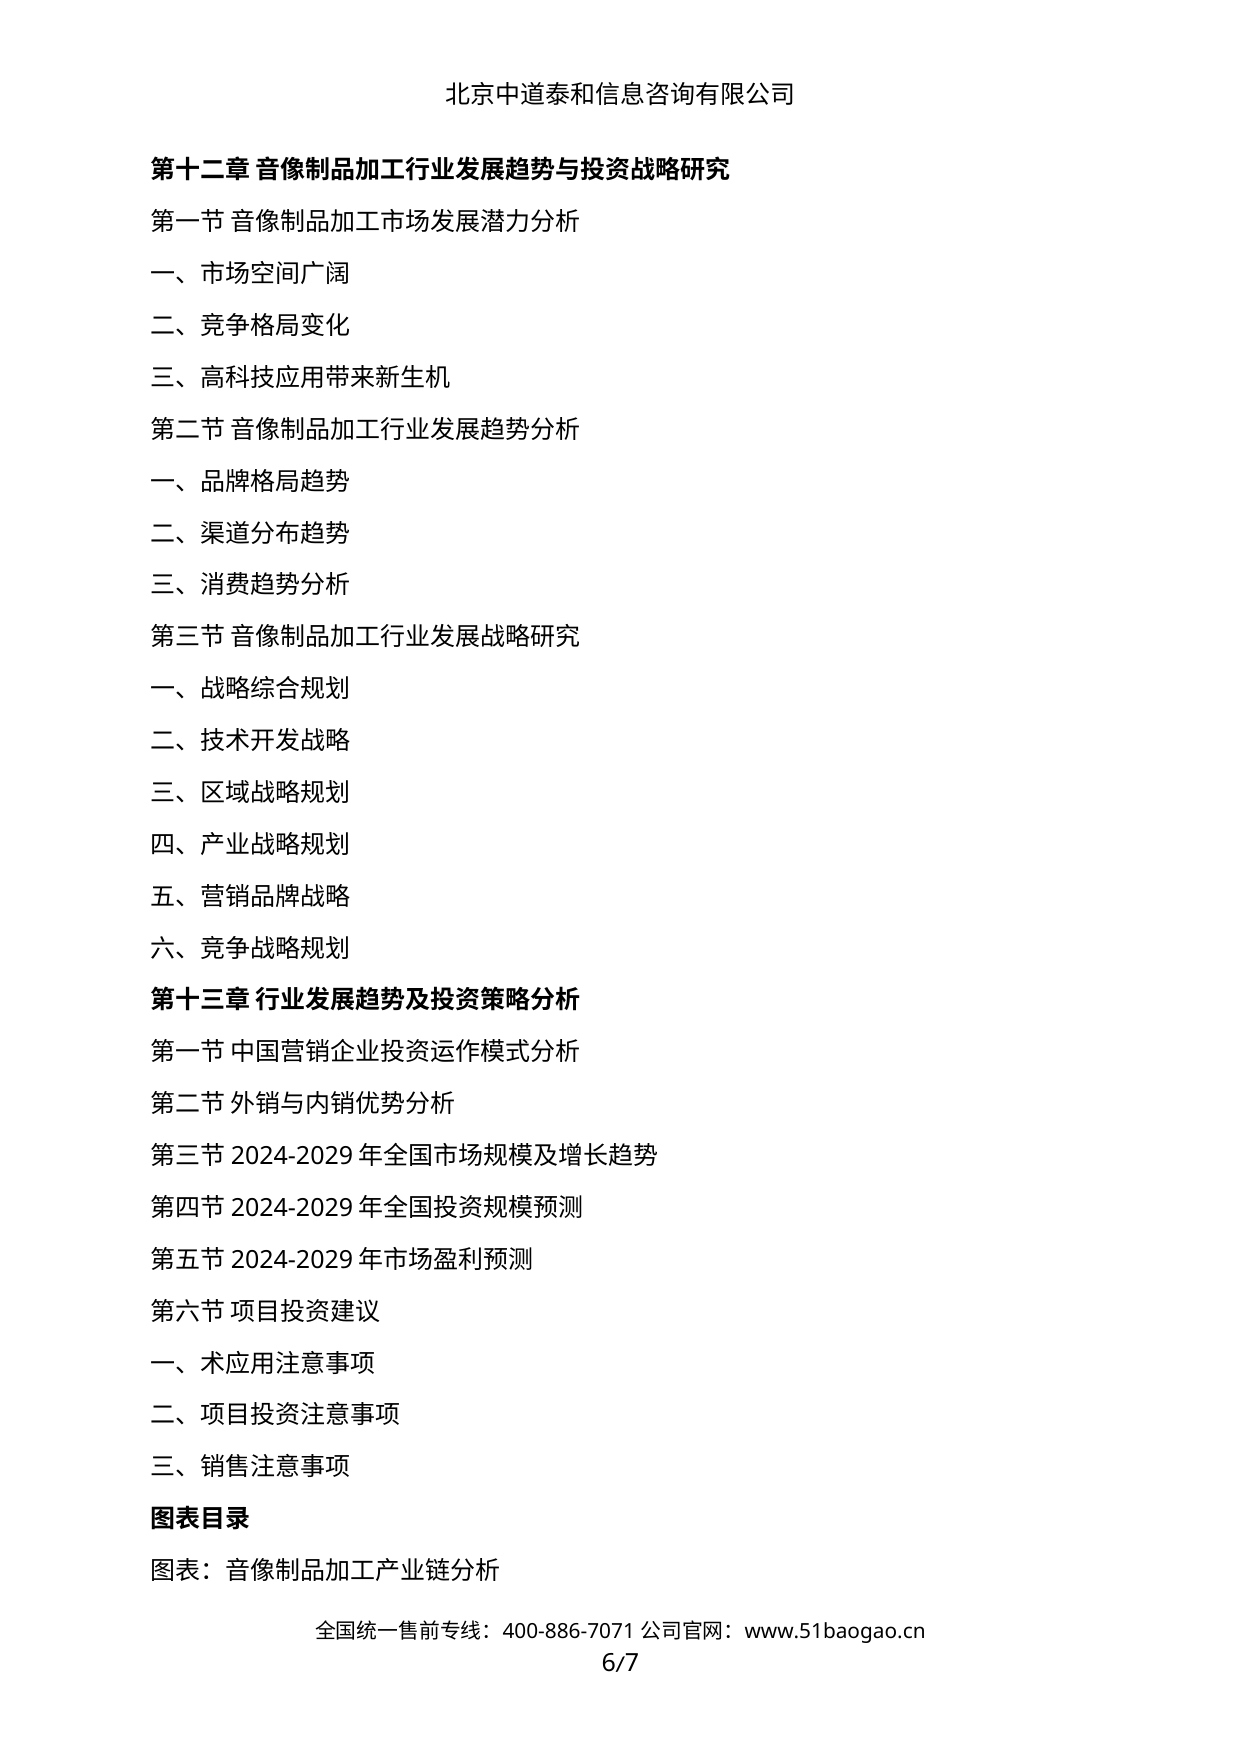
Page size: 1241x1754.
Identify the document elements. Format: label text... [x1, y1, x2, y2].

text 一、品牌格局趋势 [150, 461, 1090, 497]
text 第一节 中国营销企业投资运作模式分析 [150, 1032, 1090, 1068]
text 三、区域战略规划 [150, 772, 1090, 809]
text 第一节 音像制品加工市场发展潜力分析 [150, 202, 1090, 238]
text 第五节 2024-2029年市场盈利预测 [150, 1239, 1090, 1276]
text 二、竞争格局变化 [150, 306, 1090, 342]
text 一、战略综合规划 [150, 669, 1090, 705]
text 六、竞争战略规划 [150, 928, 1090, 964]
text 第十三章 行业发展趋势及投资策略分析 [150, 980, 1090, 1016]
text 图表：音像制品加工产业链分析 [150, 1551, 1090, 1587]
text 第六节 项目投资建议 [150, 1291, 1090, 1327]
text 第十二章 音像制品加工行业发展趋势与投资战略研究 [150, 150, 1090, 186]
text 第四节 2024-2029年全国投资规模预测 [150, 1187, 1090, 1224]
text 第三节 音像制品加工行业发展战略研究 [150, 617, 1090, 653]
text 第二节 音像制品加工行业发展趋势分析 [150, 409, 1090, 446]
text 第三节 2024-2029年全国市场规模及增长趋势 [150, 1136, 1090, 1172]
text 四、产业战略规划 [150, 824, 1090, 861]
text 三、消费趋势分析 [150, 565, 1090, 601]
text 图表目录 [150, 1499, 1090, 1535]
text 二、项目投资注意事项 [150, 1395, 1090, 1431]
text 一、术应用注意事项 [150, 1343, 1090, 1379]
text 一、市场空间广阔 [150, 254, 1090, 290]
text 二、渠道分布趋势 [150, 513, 1090, 549]
text 二、技术开发战略 [150, 721, 1090, 757]
text 三、销售注意事项 [150, 1447, 1090, 1483]
text 五、营销品牌战略 [150, 876, 1090, 912]
text 三、高科技应用带来新生机 [150, 357, 1090, 394]
text 第二节 外销与内销优势分析 [150, 1084, 1090, 1120]
